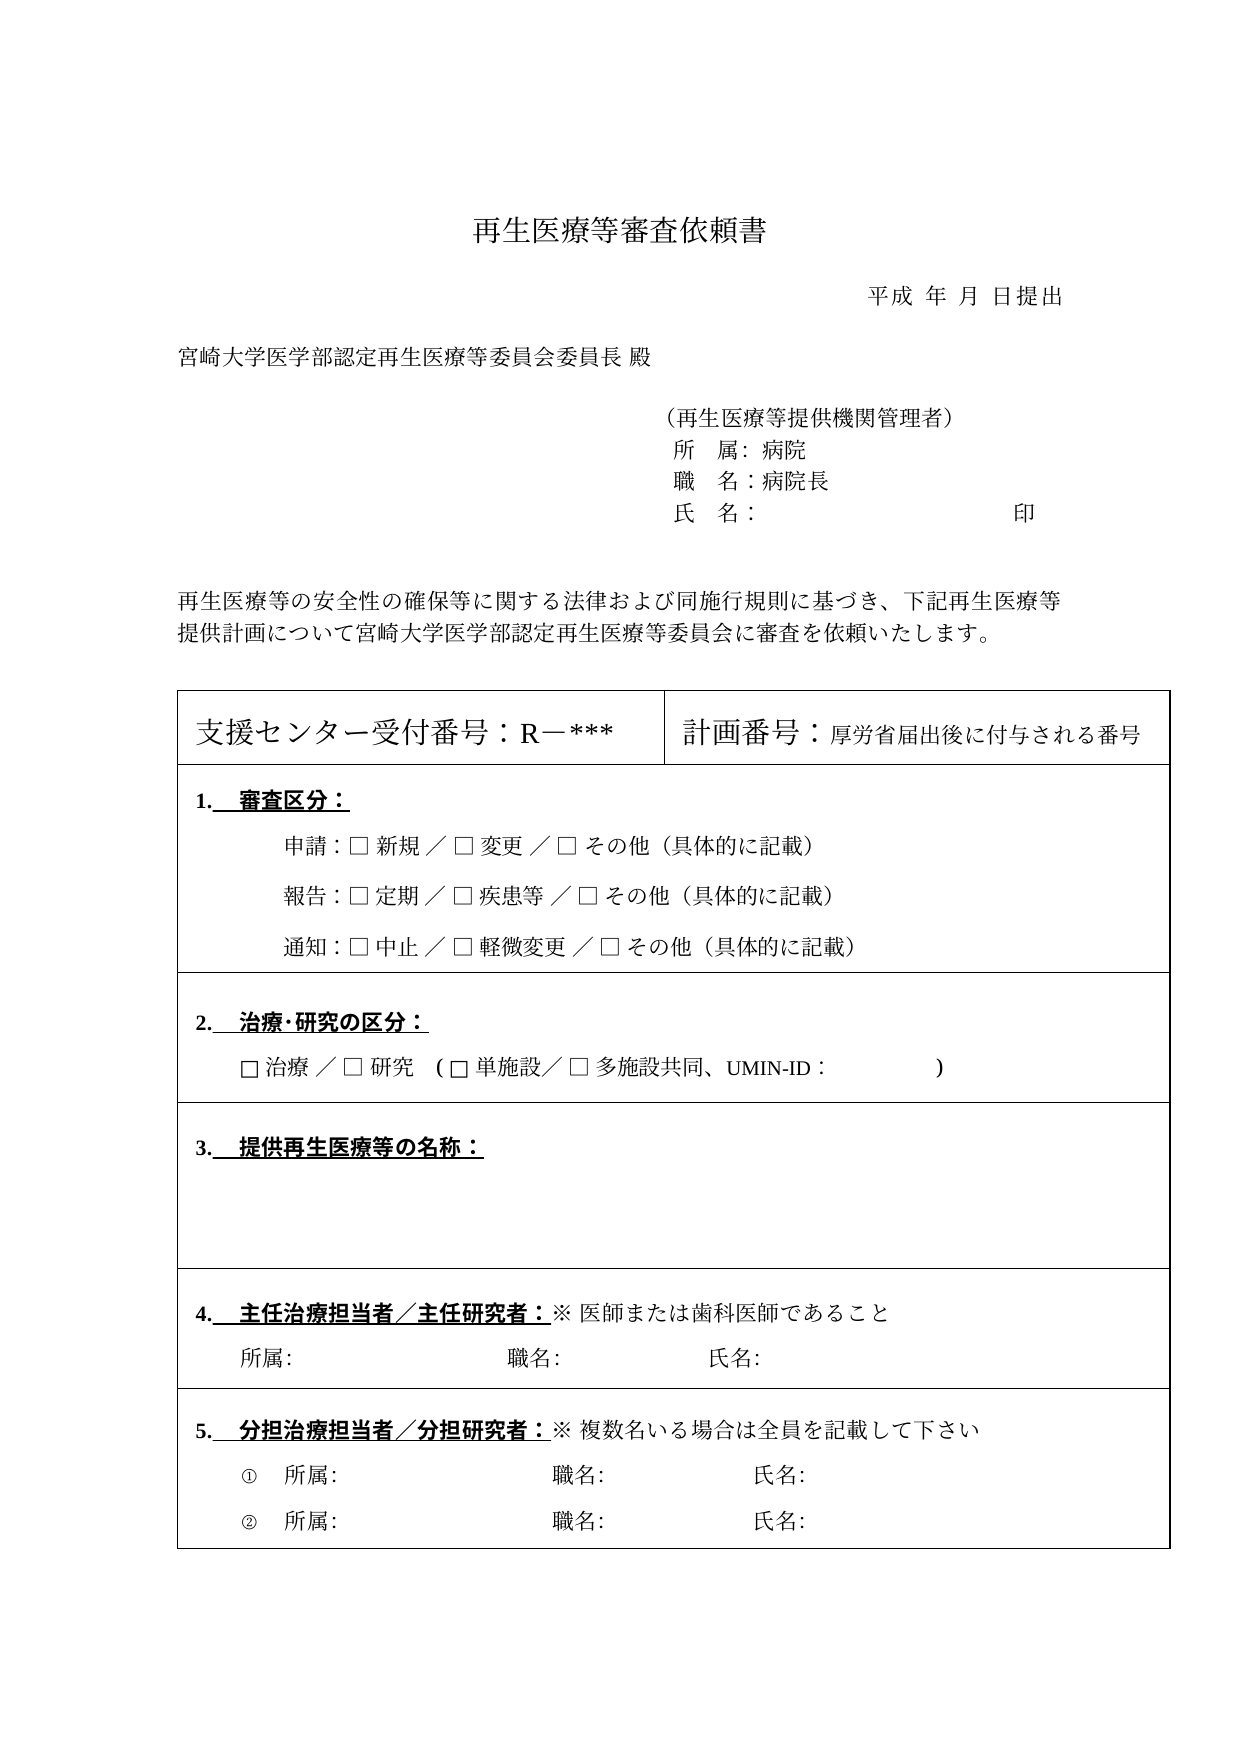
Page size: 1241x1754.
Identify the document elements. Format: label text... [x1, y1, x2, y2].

text 再生医療等の安全性の確保等に関する法律および同施行規則に基づき、下記再生医療等提供計画について宮崎大学医学部認定再生医療等委員会に審査を依頼いたします。 [177, 584, 1063, 647]
text 宮崎大学医学部認定再生医療等委員会委員長 殿 [177, 340, 1063, 372]
table_header 支援センター受付番号：R－*** [178, 691, 664, 763]
text 再生医療等審査依頼書 [177, 207, 1063, 249]
table_cell 治療･研究の区分： □ 治療 ／ □ 研究 ( □ 単施設／ □ 多施設共同、UMIN-ID： ) [178, 973, 1169, 1102]
text 平成 年 月 日提出 [646, 279, 1063, 311]
table_header 計画番号：厚労省届出後に付与される番号 [665, 691, 1169, 763]
text 氏 名： 印 [673, 496, 1063, 527]
table_cell 提供再生医療等の名称： [178, 1103, 1169, 1268]
text 職 名：病院長 [673, 464, 1063, 496]
table_cell 審査区分： 申請：□ 新規 ／ □ 変更 ／ □ その他（具体的に記載） 報告：□ 定期 ／ □ 疾患等 ／ □ その他（具体的に記載） 通知：□ 中止 ／ □ 軽微変更 ／ □ その他（具体的に記載） [178, 765, 1169, 972]
table_cell 分担治療担当者／分担研究者：※ 複数名いる場合は全員を記載して下さい 所属： 職名： 氏名： 所属： 職名： 氏名： [178, 1389, 1169, 1548]
text （再生医療等提供機関管理者） [177, 402, 1063, 433]
text 所 属：病院 [673, 433, 1063, 464]
table_cell 主任治療担当者／主任研究者：※ 医師または歯科医師であること 所属： 職名： 氏名： [178, 1269, 1169, 1388]
